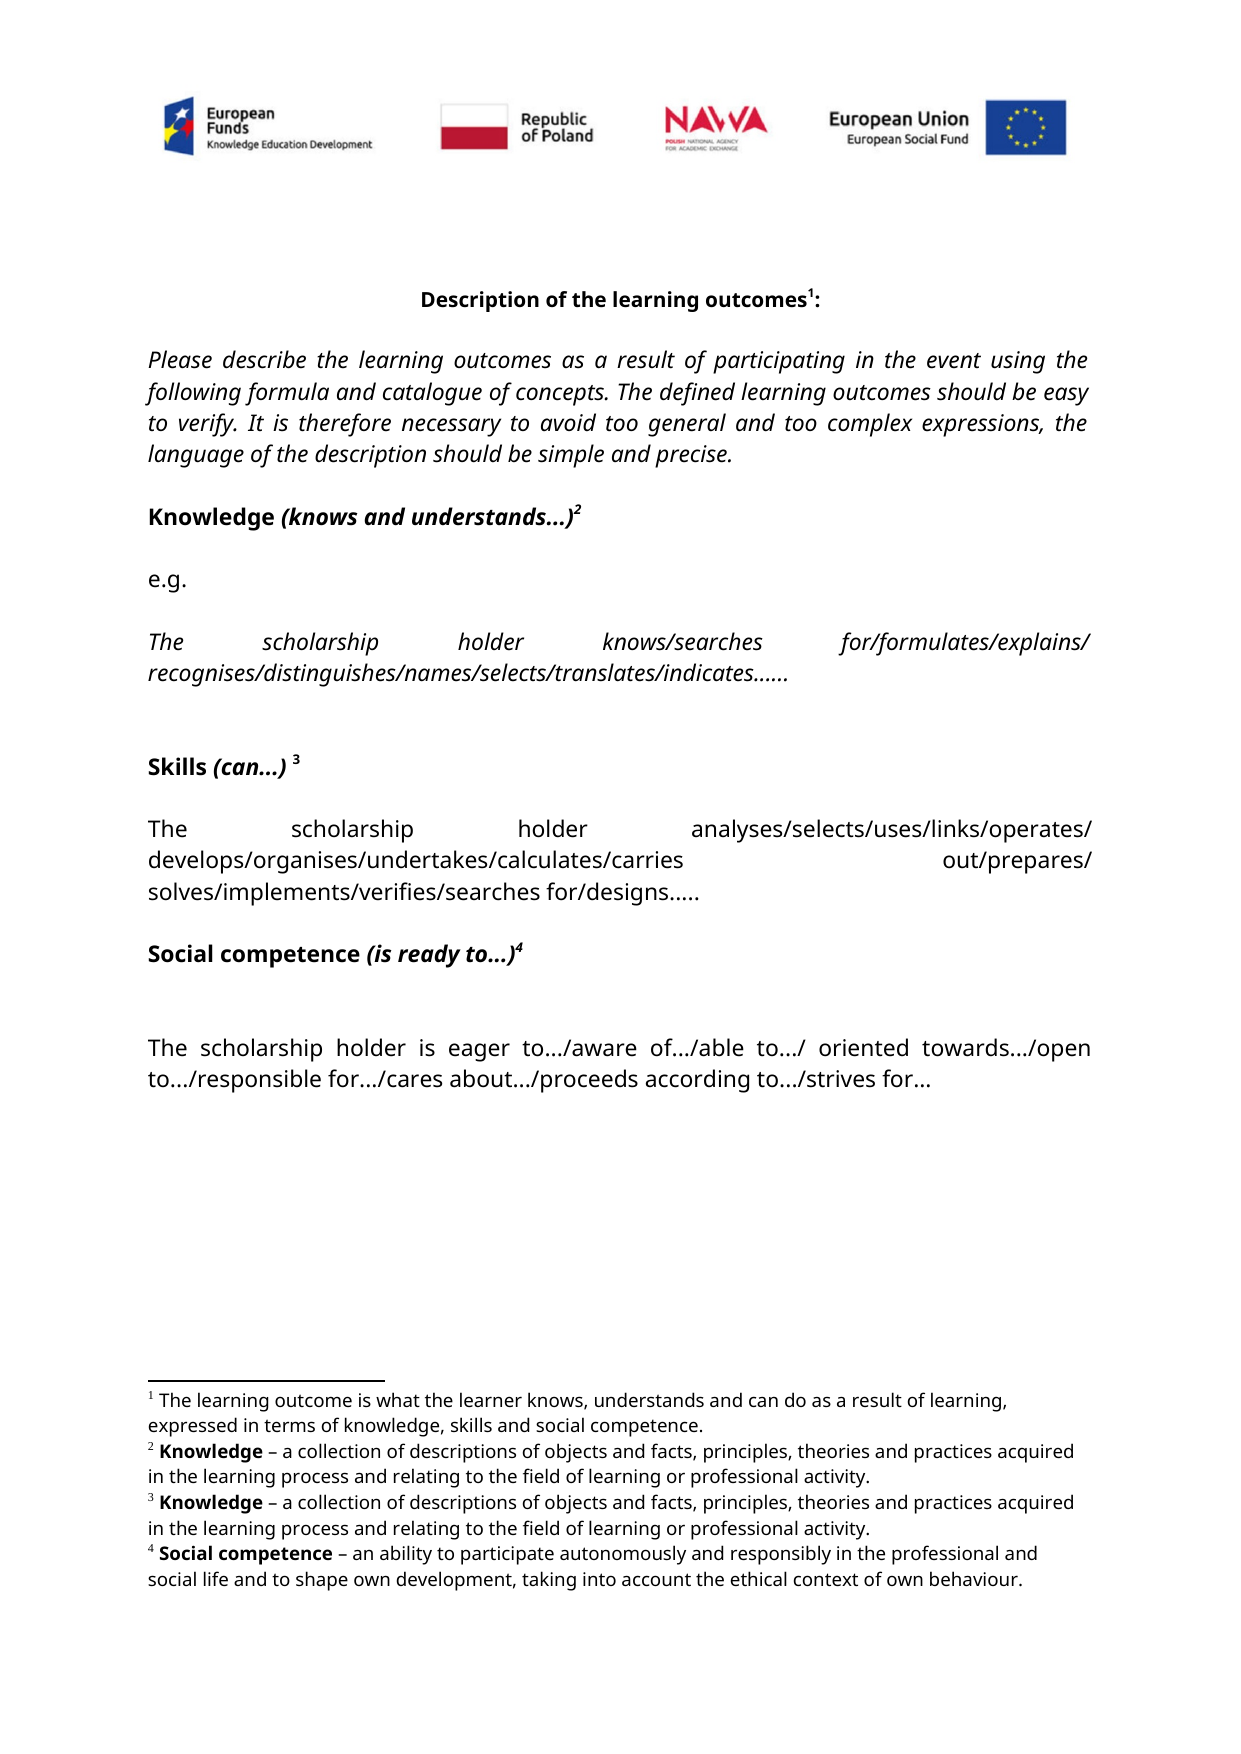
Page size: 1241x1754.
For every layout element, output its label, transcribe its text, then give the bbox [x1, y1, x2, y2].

text The scholarship holder analyses/selects/uses/links/operates/ develops/organises/undertakes/calculates/carries out/prepares/ solves/implements/verifies/searches for/designs..... [148, 813, 1093, 907]
text The scholarship holder is eager to.../aware of.../able to.../ oriented towards.../open to.../responsible for.../cares about.../proceeds according to.../strives for… [148, 1032, 1093, 1094]
text e.g. [148, 563, 1093, 594]
picture [147, 73, 1075, 177]
text Social competence (is ready to...) [148, 938, 1093, 969]
text Skills (can...) [148, 751, 1093, 782]
text Please describe the learning outcomes as a result of participating in the event using the following formula and catalogue of concepts. The defined learning outcomes should be easy to verify. It is therefore necessary to avoid too general and too complex expressions, the language of the description should be simple and precise. [148, 344, 1093, 469]
text The scholarship holder knows/searches for/formulates/explains/ recognises/distinguishes/names/selects/translates/indicates...... [148, 626, 1093, 688]
text Description of the learning outcomes: [148, 285, 1093, 313]
text Knowledge (knows and understands...) [148, 501, 1093, 532]
